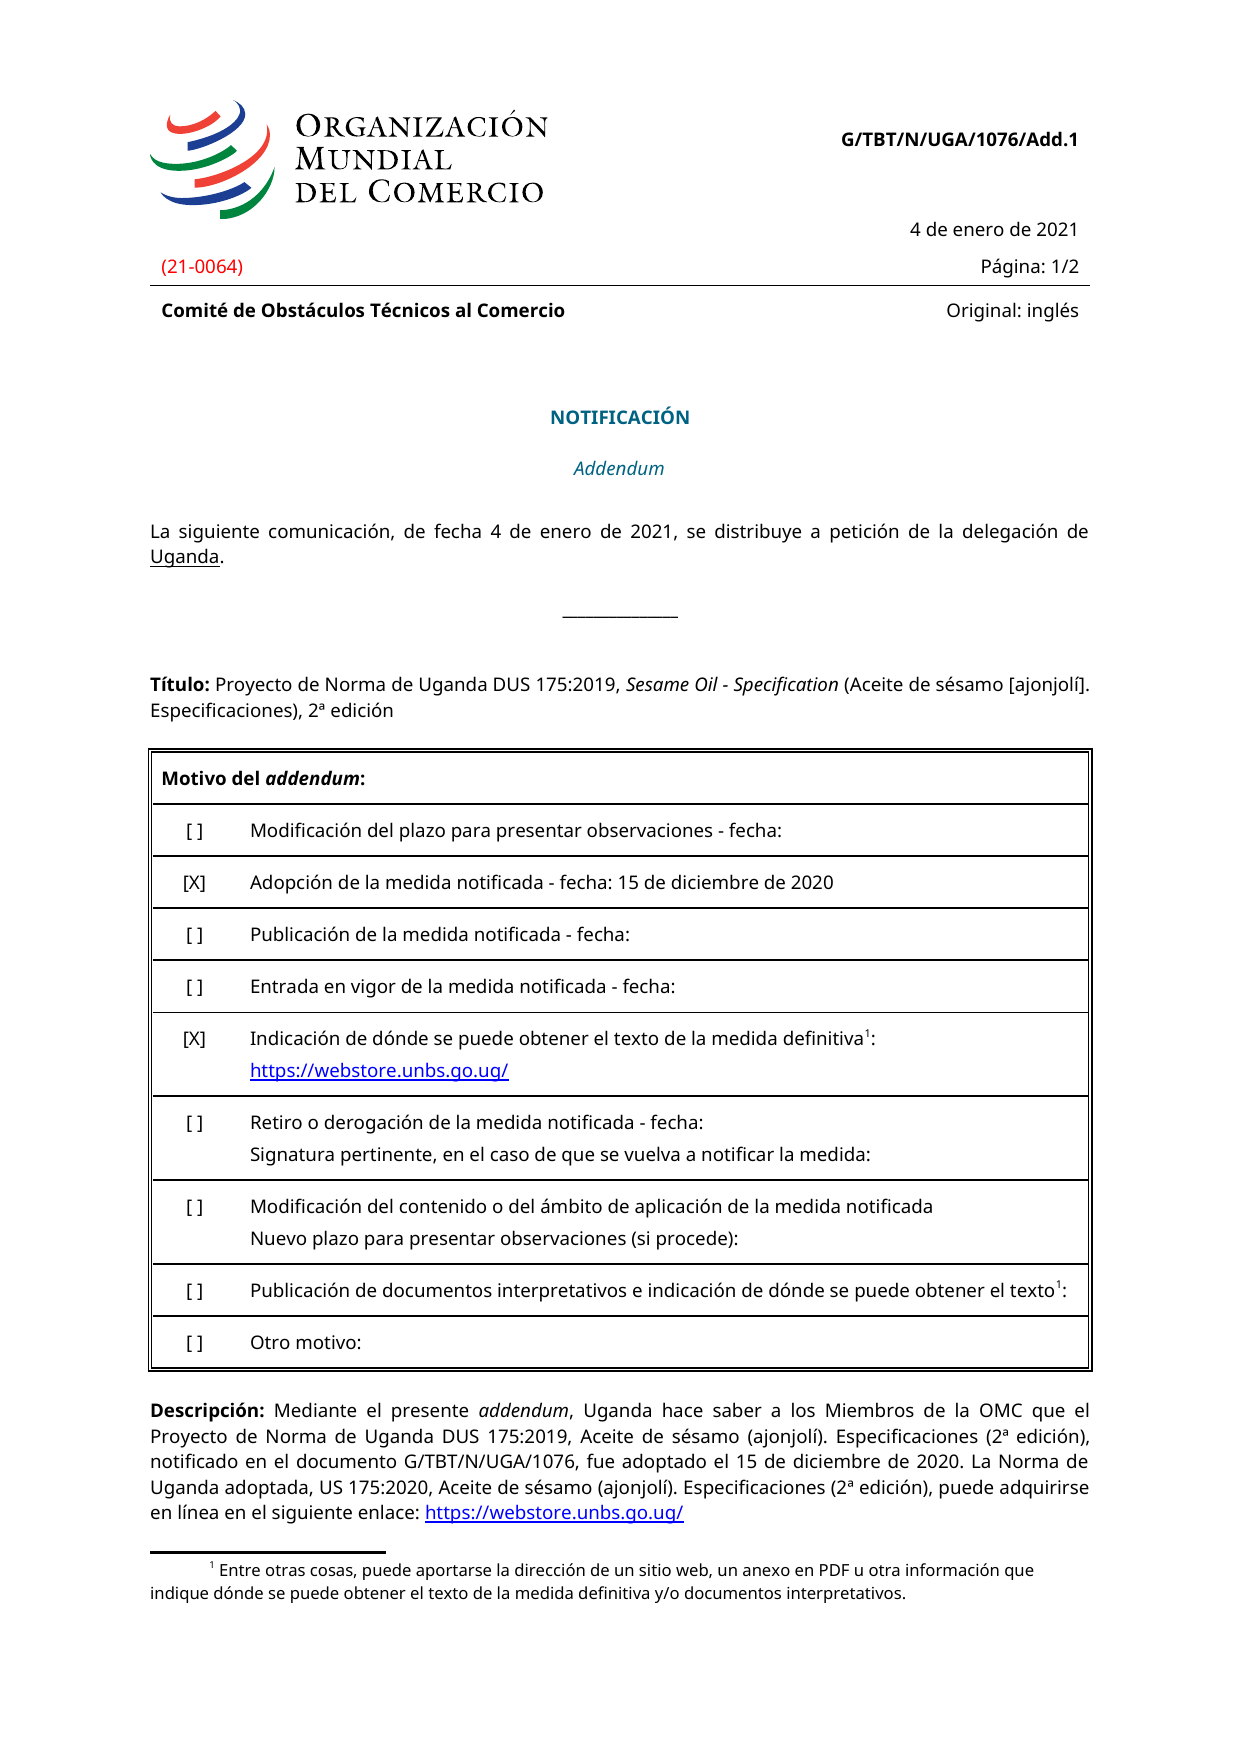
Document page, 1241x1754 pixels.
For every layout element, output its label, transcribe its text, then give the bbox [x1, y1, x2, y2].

text _______________ [150, 595, 1090, 620]
table_cell [ ] [152, 1264, 238, 1315]
table_cell [ ] [152, 1096, 238, 1179]
table_cell Indicación de dónde se puede obtener el texto de la medida definitiva: https://webstore.unbs.go.ug/ [239, 1013, 1088, 1095]
table_cell Modificación del contenido o del ámbito de aplicación de la medida notificada Nuevo plazo para presentar observaciones (si procede): [239, 1181, 1088, 1263]
table_cell Modificación del plazo para presentar observaciones - fecha: [239, 805, 1088, 855]
table_cell [X] [152, 856, 238, 907]
text Título: Proyecto de Norma de Uganda DUS 175:2019, Sesame Oil - Specification (Aceite de sésamo [ajonjolí]. Especificaciones), 2ª edición [150, 671, 1090, 722]
table_cell Retiro o derogación de la medida notificada - fecha: Signatura pertinente, en el caso de que se vuelva a notificar la medida: [239, 1097, 1088, 1179]
title NOTIFICACIÓN [150, 405, 1090, 430]
table_cell [ ] [152, 1316, 238, 1367]
table_cell [X] [152, 1013, 238, 1095]
table_cell Entrada en vigor de la medida notificada - fecha: [239, 961, 1088, 1011]
table_cell [ ] [152, 960, 238, 1011]
table_cell [ ] [152, 804, 238, 855]
text Descripción: Mediante el presente addendum, Uganda hace saber a los Miembros de la OMC que el Proyecto de Norma de Uganda DUS 175:2019, Aceite de sésamo (ajonjolí). Especificaciones (2ª edición), notificado en el documento G/TBT/N/UGA/1076, fue adoptado el 15 de diciembre de 2020. La Norma de Uganda adoptada, US 175:2020, Aceite de sésamo (ajonjolí). Especificaciones (2ª edición), puede adquirirse en línea en el siguiente enlace: https://webstore.unbs.go.ug/ [150, 1397, 1090, 1525]
table_cell Otro motivo: [239, 1317, 1088, 1367]
table_cell Publicación de la medida notificada - fecha: [239, 909, 1088, 959]
text La siguiente comunicación, de fecha 4 de enero de 2021, se distribuye a petición de la delegación de Uganda. [150, 518, 1090, 569]
title Addendum [150, 455, 1090, 481]
table_header Motivo del addendum: [152, 753, 1088, 803]
table_cell [ ] [152, 908, 238, 959]
table_cell Publicación de documentos interpretativos e indicación de dónde se puede obtener el texto1: [239, 1265, 1088, 1315]
table_cell Adopción de la medida notificada - fecha: 15 de diciembre de 2020 [239, 857, 1088, 907]
table_cell [ ] [152, 1180, 238, 1263]
